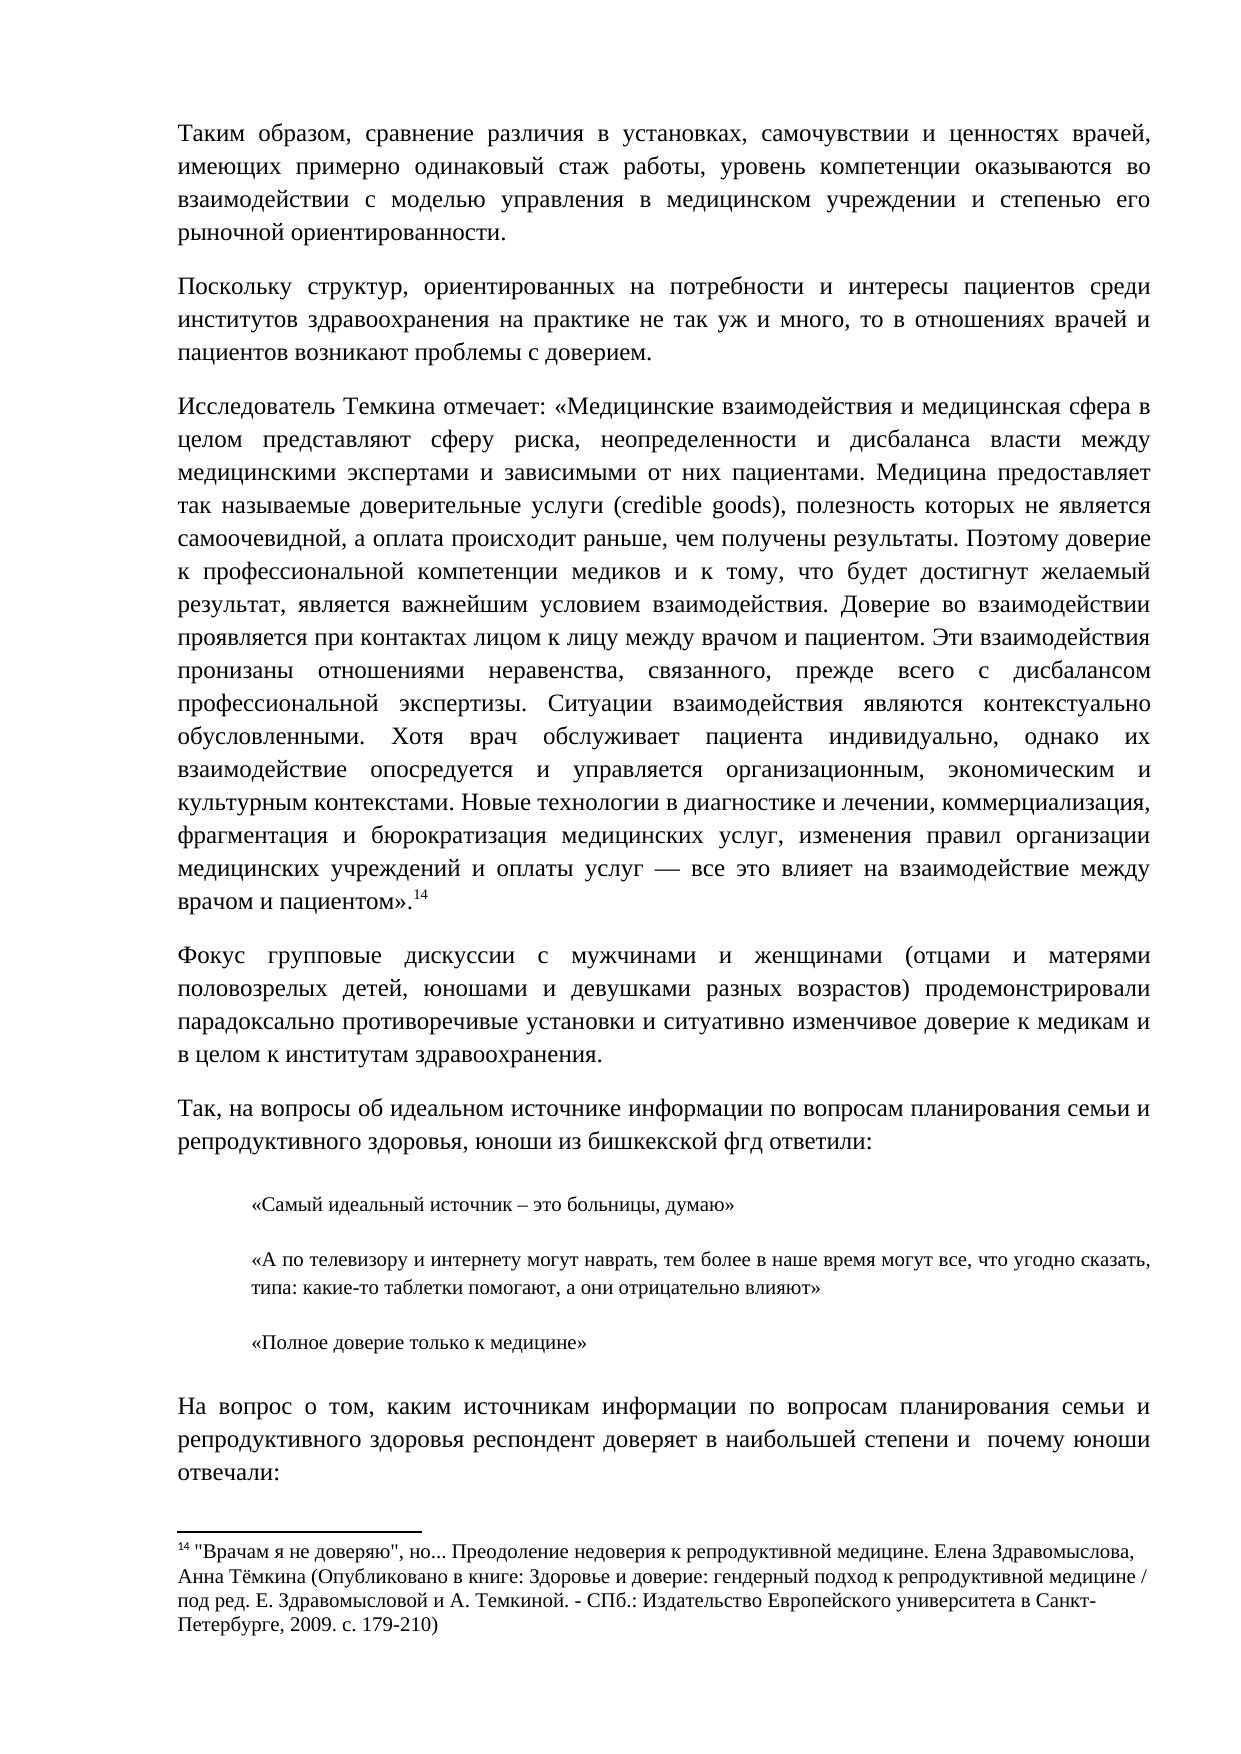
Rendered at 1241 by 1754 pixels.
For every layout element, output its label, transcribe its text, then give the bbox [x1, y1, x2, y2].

text Таким образом, сравнение различия в установках, самочувствии и ценностях врачей, имеющих примерно одинаковый стаж работы, уровень компетенции оказываются во взаимодействии с моделью управления в медицинском учреждении и степенью его рыночной ориентированности. [177, 118, 1152, 246]
text Исследователь Темкина отмечает: «Медицинские взаимодействия и медицинская сфера в целом представляют сферу риска, неопределенности и дисбаланса власти между медицинскими экспертами и зависимыми от них пациентами. Медицина предоставляет так называемые доверительные услуги (credible goods), полезность которых не является самоочевидной, а оплата происходит раньше, чем получены результаты. Поэтому доверие к профессиональной компетенции медиков и к тому, что будет достигнут желаемый результат, является важнейшим условием взаимодействия. Доверие во взаимодействии проявляется при контактах лицом к лицу между врачом и пациентом. Эти взаимодействия пронизаны отношениями неравенства, связанного, прежде всего с дисбалансом профессиональной экспертизы. Ситуации взаимодействия являются контекстуально обусловленными. Хотя врач обслуживает пациента индивидуально, однако их взаимодействие опосредуется и управляется организационным, экономическим и культурным контекстами. Новые технологии в диагностике и лечении, коммерциализация, фрагментация и бюрократизация медицинских услуг, изменения правил организации медицинских учреждений и оплаты услуг — все это влияет на взаимодействие между врачом и пациентом». [177, 391, 1152, 915]
text «Полное доверие только к медицине» [251, 1330, 1152, 1354]
text «Самый идеальный источник – это больницы, думаю» [251, 1192, 1152, 1216]
text Так, на вопросы об идеальном источнике информации по вопросам планирования семьи и репродуктивного здоровья, юноши из бишкекской фгд ответили: [177, 1093, 1152, 1155]
text На вопрос о том, каким источникам информации по вопросам планирования семьи и репродуктивного здоровья респондент доверяет в наибольшей степени и почему юноши отвечали: [177, 1391, 1152, 1486]
text «А по телевизору и интернету могут наврать, тем более в наше время могут все, что угодно сказать, типа: какие-то таблетки помогают, а они отрицательно влияют» [251, 1247, 1152, 1299]
text Фокус групповые дискуссии с мужчинами и женщинами (отцами и матерями половозрелых детей, юношами и девушками разных возрастов) продемонстрировали парадоксально противоречивые установки и ситуативно изменчивое доверие к медикам и в целом к институтам здравоохранения. [177, 940, 1152, 1068]
text Поскольку структур, ориентированных на потребности и интересы пациентов среди институтов здравоохранения на практике не так уж и много, то в отношениях врачей и пациентов возникают проблемы с доверием. [177, 271, 1152, 366]
